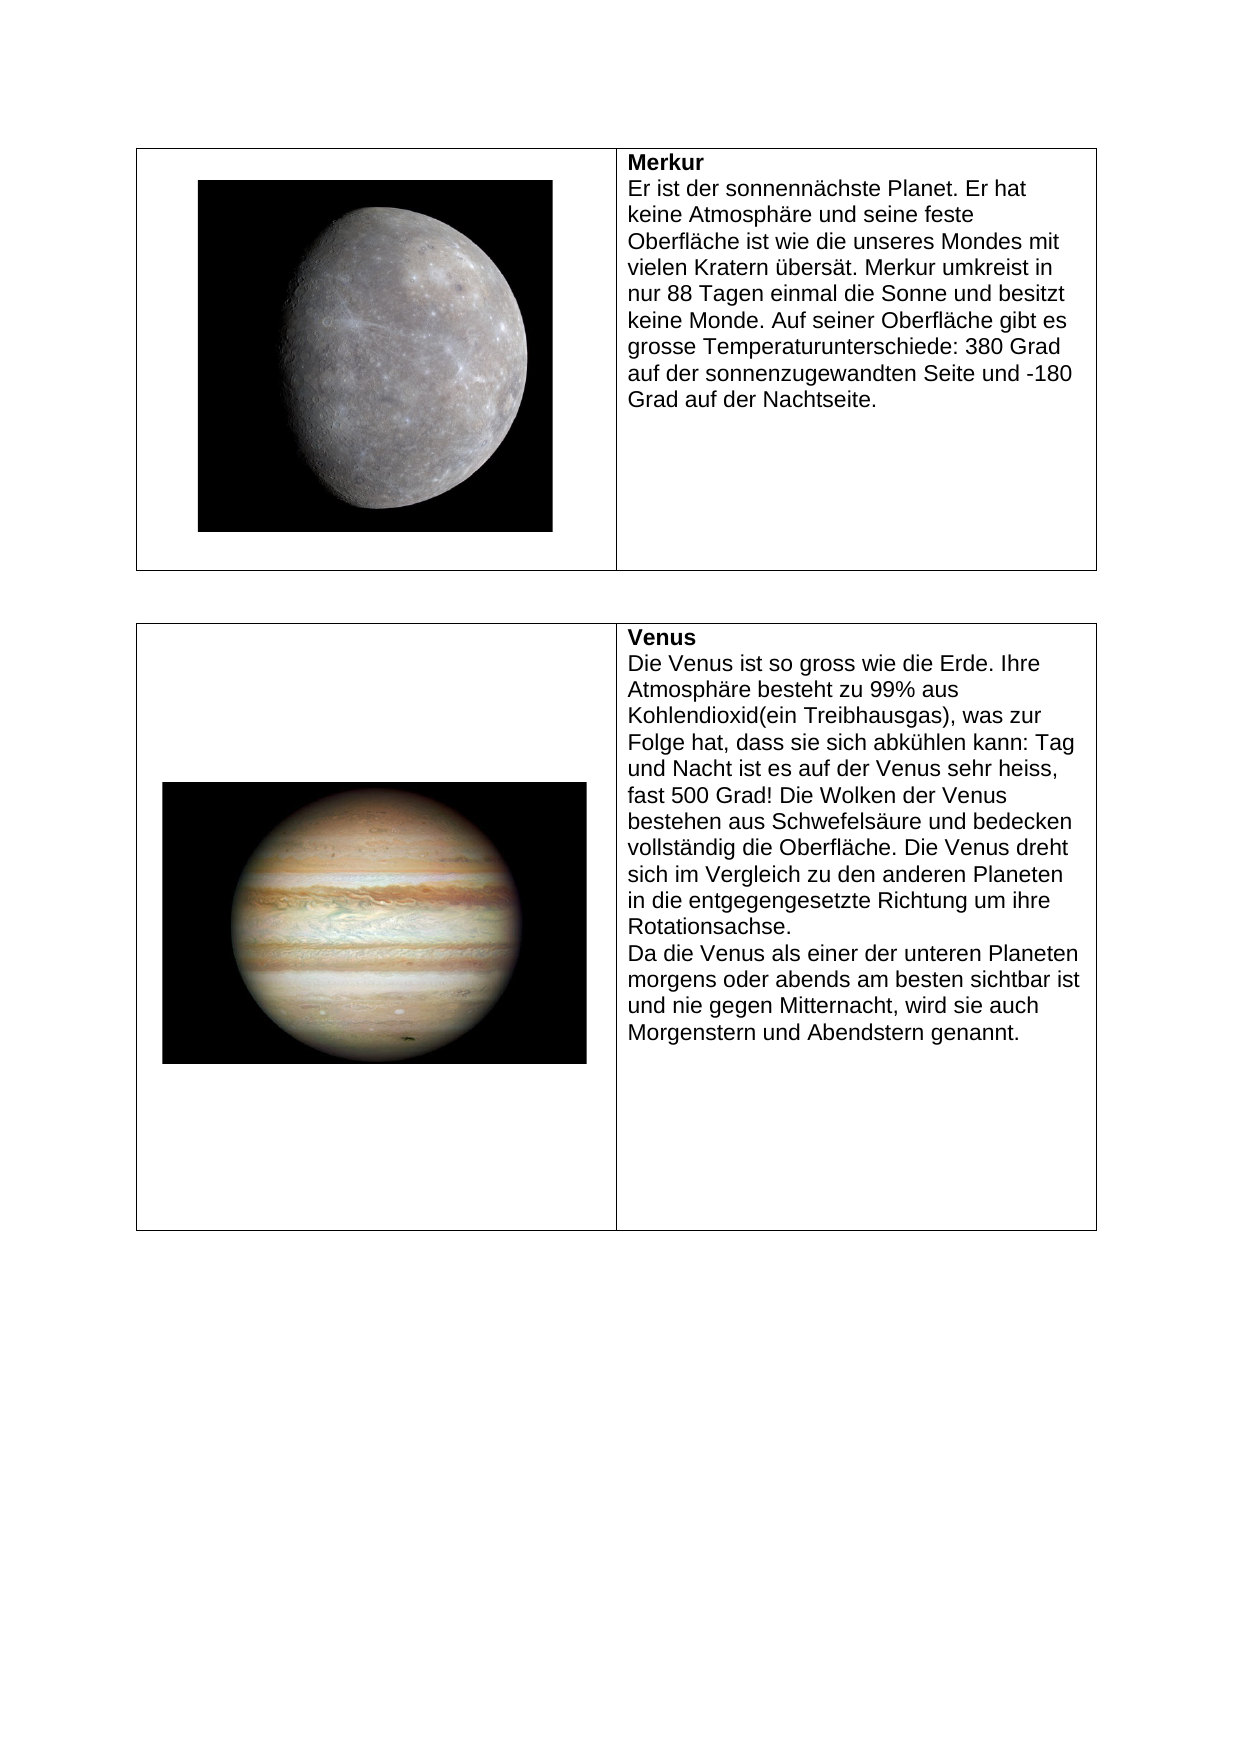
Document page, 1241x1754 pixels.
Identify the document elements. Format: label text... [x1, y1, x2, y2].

table_header [137, 149, 616, 570]
picture [196, 180, 553, 531]
table_header [137, 624, 616, 1229]
picture [161, 782, 587, 1064]
table_header Merkur Er ist der sonnennächste Planet. Er hat keine Atmosphäre und seine feste Oberfläche ist wie die unseres Mondes mit vielen Kratern übersät. Merkur umkreist in nur 88 Tagen einmal die Sonne und besitzt keine Monde. Auf seiner Oberfläche gibt es grosse Temperaturunterschiede: 380 Grad auf der sonnenzugewandten Seite und -180 Grad auf der Nachtseite. [617, 149, 1096, 570]
table_header Venus Die Venus ist so gross wie die Erde. Ihre Atmosphäre besteht zu 99% aus Kohlendioxid(ein Treibhausgas), was zur Folge hat, dass sie sich abkühlen kann: Tag und Nacht ist es auf der Venus sehr heiss, fast 500 Grad! Die Wolken der Venus bestehen aus Schwefelsäure und bedecken vollständig die Oberfläche. Die Venus dreht sich im Vergleich zu den anderen Planeten in die entgegengesetzte Richtung um ihre Rotationsachse. Da die Venus als einer der unteren Planeten morgens oder abends am besten sichtbar ist und nie gegen Mitternacht, wird sie auch Morgenstern und Abendstern genannt. [617, 624, 1096, 1229]
